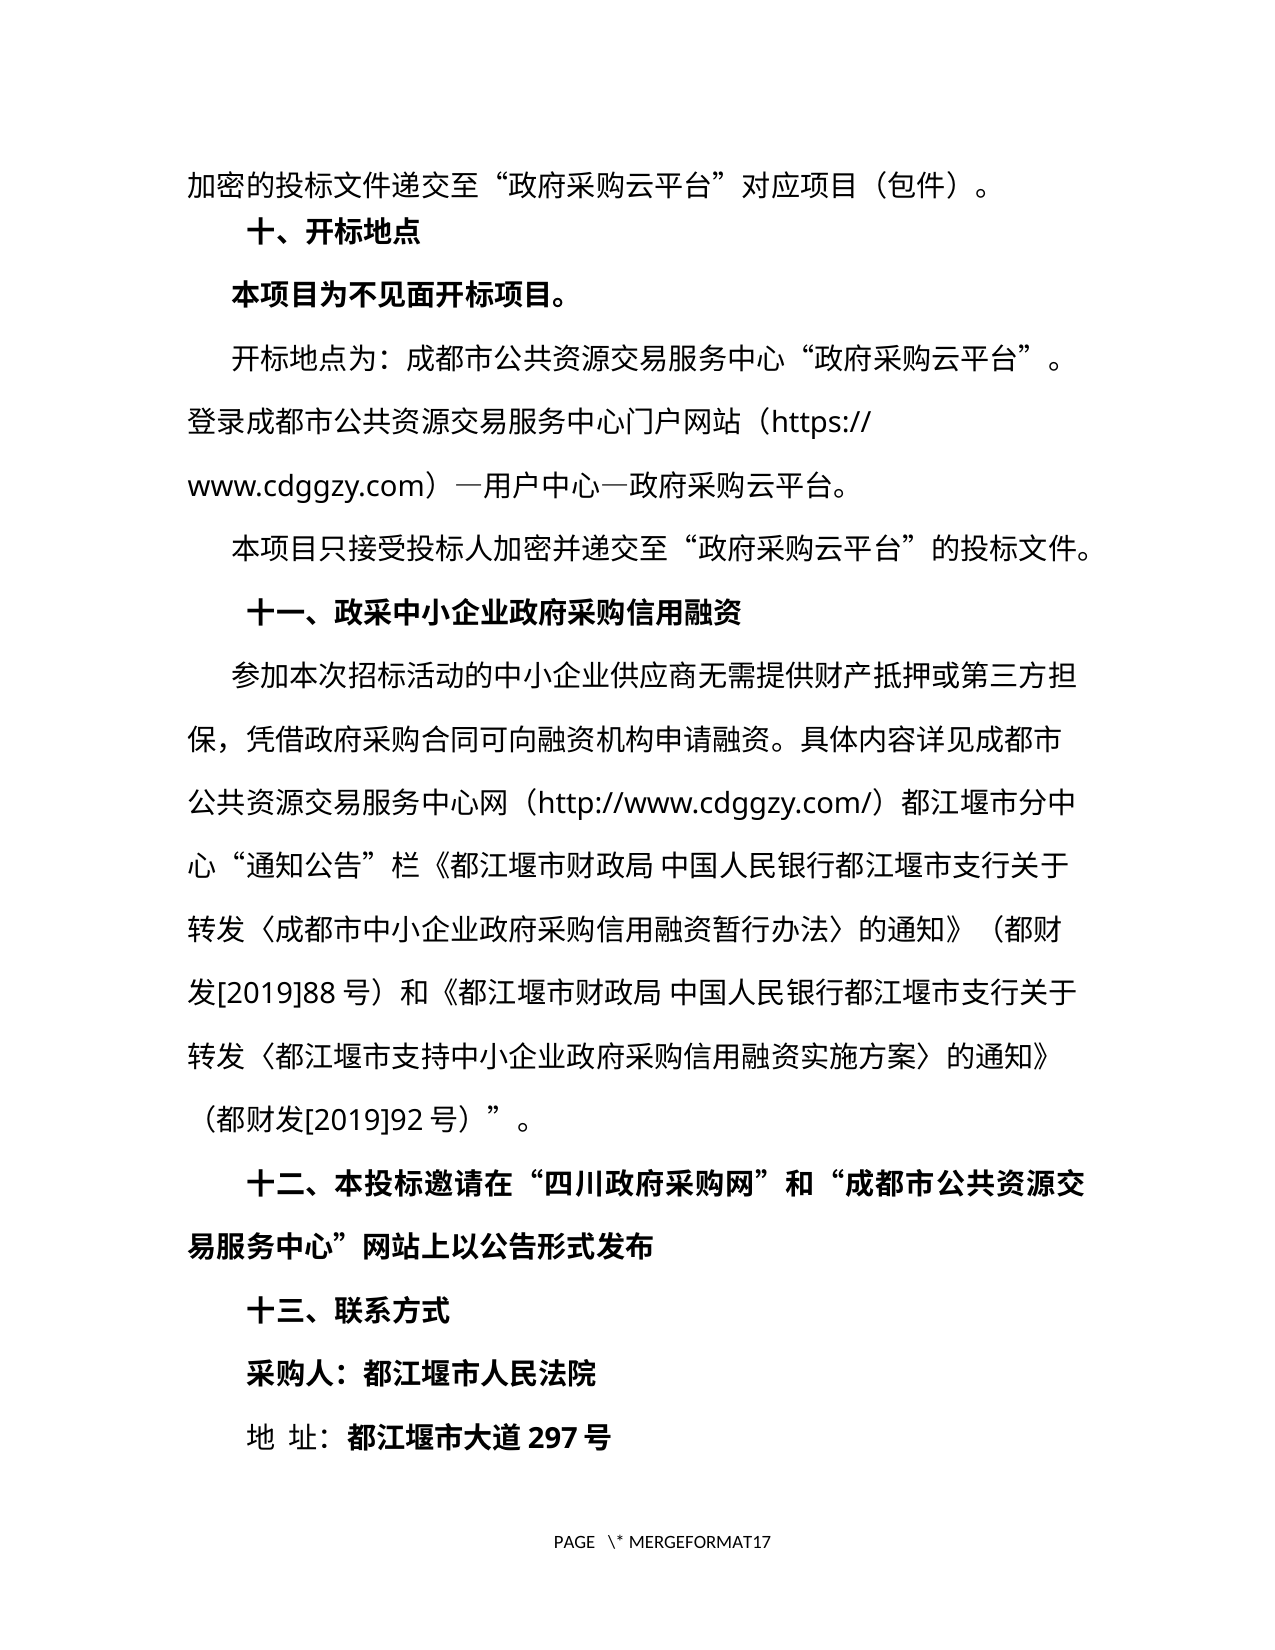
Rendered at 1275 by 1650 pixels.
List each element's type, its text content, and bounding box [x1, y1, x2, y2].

text 地 址：都江堰市大道297号 [187, 1414, 1087, 1457]
list 本投标邀请在“四川政府采购网”和“成都市公共资源交易服务中心”网站上以公告形式发布 [187, 1160, 1087, 1266]
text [187, 150, 1087, 208]
text 参加本次招标活动的中小企业供应商无需提供财产抵押或第三方担保，凭借政府采购合同可向融资机构申请融资。具体内容详见成都市公共资源交易服务中心网（http://www.cdggzy.com/）都江堰市分中心“通知公告”栏《都江堰市财政局 中国人民银行都江堰市支行关于转发〈成都市中小企业政府采购信用融资暂行办法〉的通知》（都财发[2019]88号）和《都江堰市财政局 中国人民银行都江堰市支行关于转发〈都江堰市支持中小企业政府采购信用融资实施方案〉的通知》（都财发[2019]92号）”。 [187, 653, 1087, 1139]
text 本项目只接受投标人加密并递交至“政府采购云平台”的投标文件。 [187, 526, 1087, 568]
text 开标地点为：成都市公共资源交易服务中心“政府采购云平台”。登录成都市公共资源交易服务中心门户网站（https://www.cdggzy.com）—用户中心—政府采购云平台。 [187, 335, 1087, 504]
list 政采中小企业政府采购信用融资 [187, 589, 1087, 631]
text 本项目为不见面开标项目。 [187, 272, 1087, 314]
text 采购人：都江堰市人民法院 [187, 1351, 1087, 1393]
list 开标地点 [187, 208, 1087, 251]
list 联系方式 [187, 1287, 1087, 1329]
